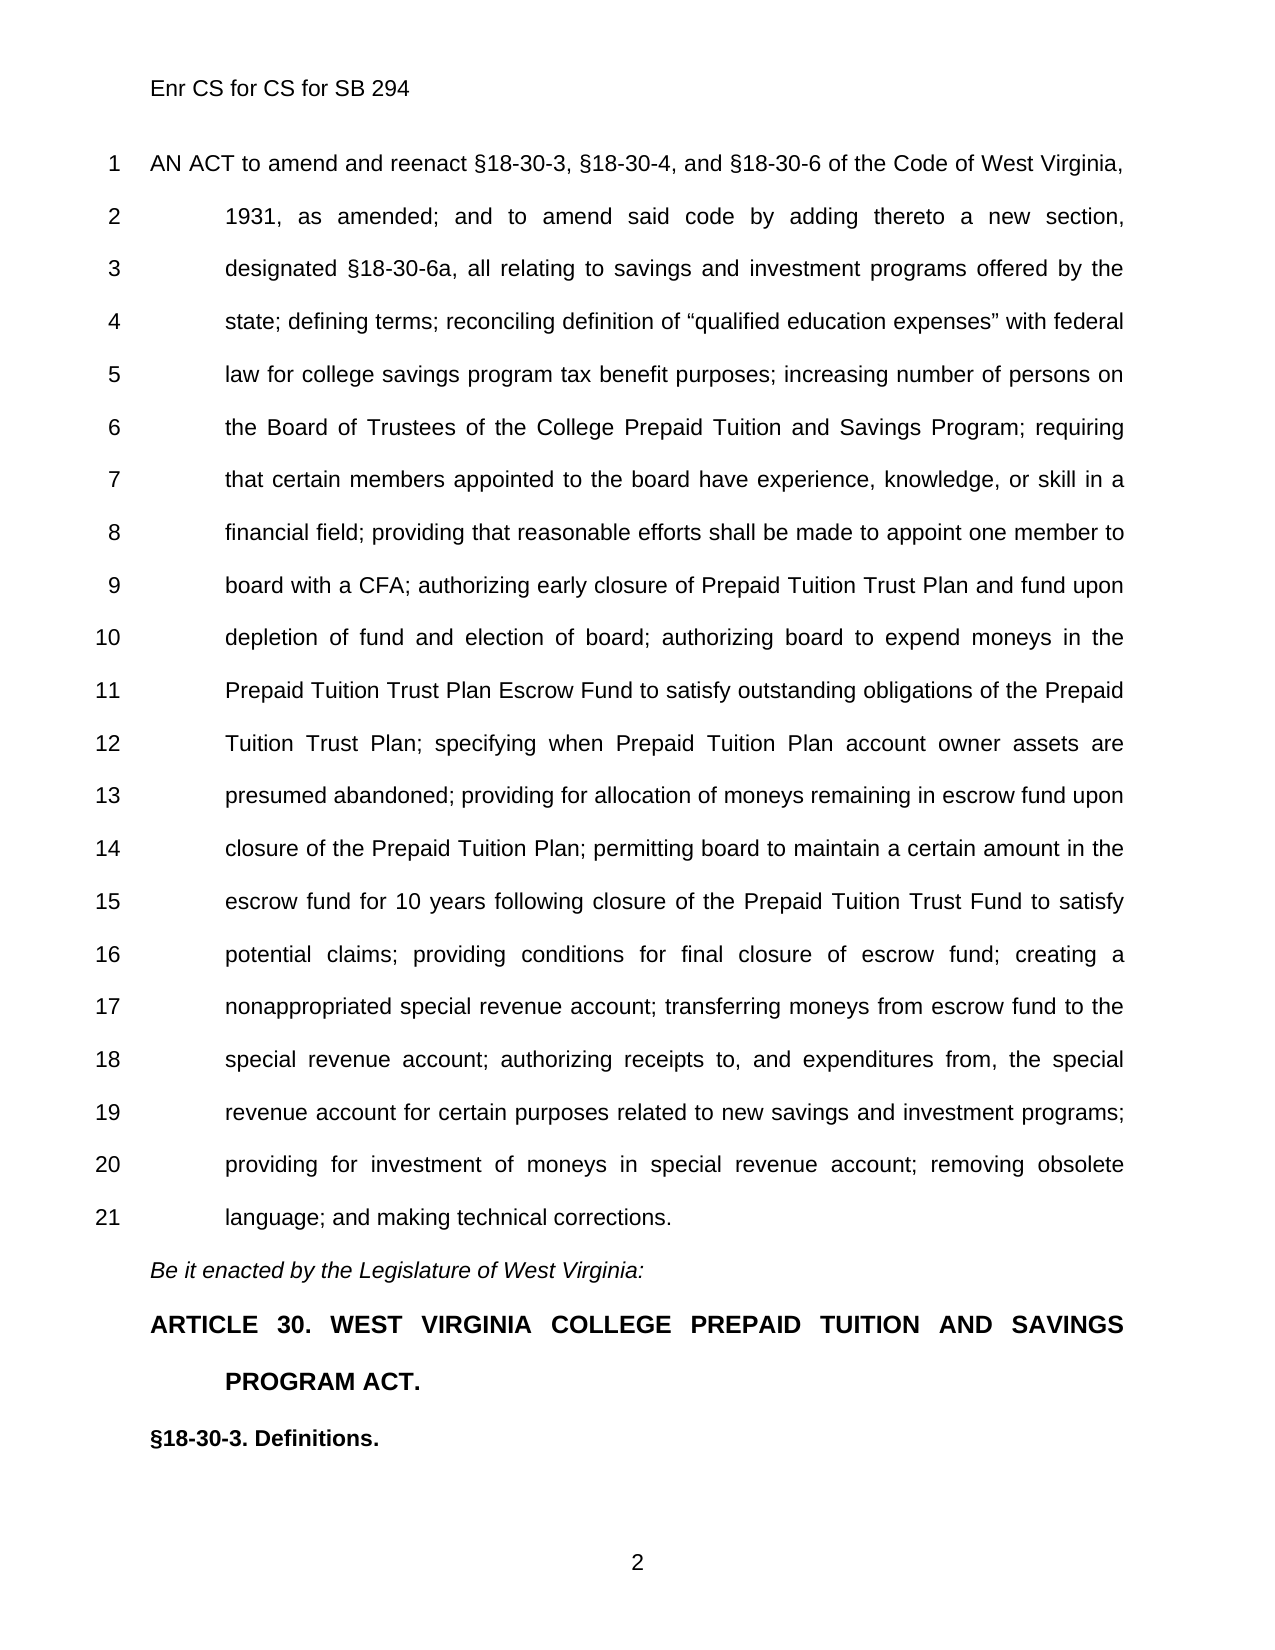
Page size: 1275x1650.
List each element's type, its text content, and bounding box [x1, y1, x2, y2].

subtitle §18-30-3. Definitions. [150, 1424, 1125, 1451]
title AN ACT to amend and reenact §18-30-3, §18-30-4, and §18-30-6 of the Code of West Virginia, 1931, as amended; and to amend said code by adding thereto a new section, designated §18-30-6a, all relating to savings and investment programs offered by the state; defining terms; reconciling definition of “qualified education expenses” with federal law for college savings program tax benefit purposes; increasing number of persons on the Board of Trustees of the College Prepaid Tuition and Savings Program; requiring that certain members appointed to the board have experience, knowledge, or skill in a financial field; providing that reasonable efforts shall be made to appoint one member to board with a CFA; authorizing early closure of Prepaid Tuition Trust Plan and fund upon depletion of fund and election of board; authorizing board to expend moneys in the Prepaid Tuition Trust Plan Escrow Fund to satisfy outstanding obligations of the Prepaid Tuition Trust Plan; specifying when Prepaid Tuition Plan account owner assets are presumed abandoned; providing for allocation of moneys remaining in escrow fund upon closure of the Prepaid Tuition Plan; permitting board to maintain a certain amount in the escrow fund for 10 years following closure of the Prepaid Tuition Trust Fund to satisfy potential claims; providing conditions for final closure of escrow fund; creating a nonappropriated special revenue account; transferring moneys from escrow fund to the special revenue account; authorizing receipts to, and expenditures from, the special revenue account for certain purposes related to new savings and investment programs; providing for investment of moneys in special revenue account; removing obsolete language; and making technical corrections. [150, 150, 1125, 1231]
subtitle ARTICLE 30. WEST VIRGINIA COLLEGE PREPAID TUITION AND SAVINGS PROGRAM ACT. [150, 1309, 1125, 1396]
text Be it enacted by the Legislature of West Virginia: [150, 1257, 1125, 1283]
